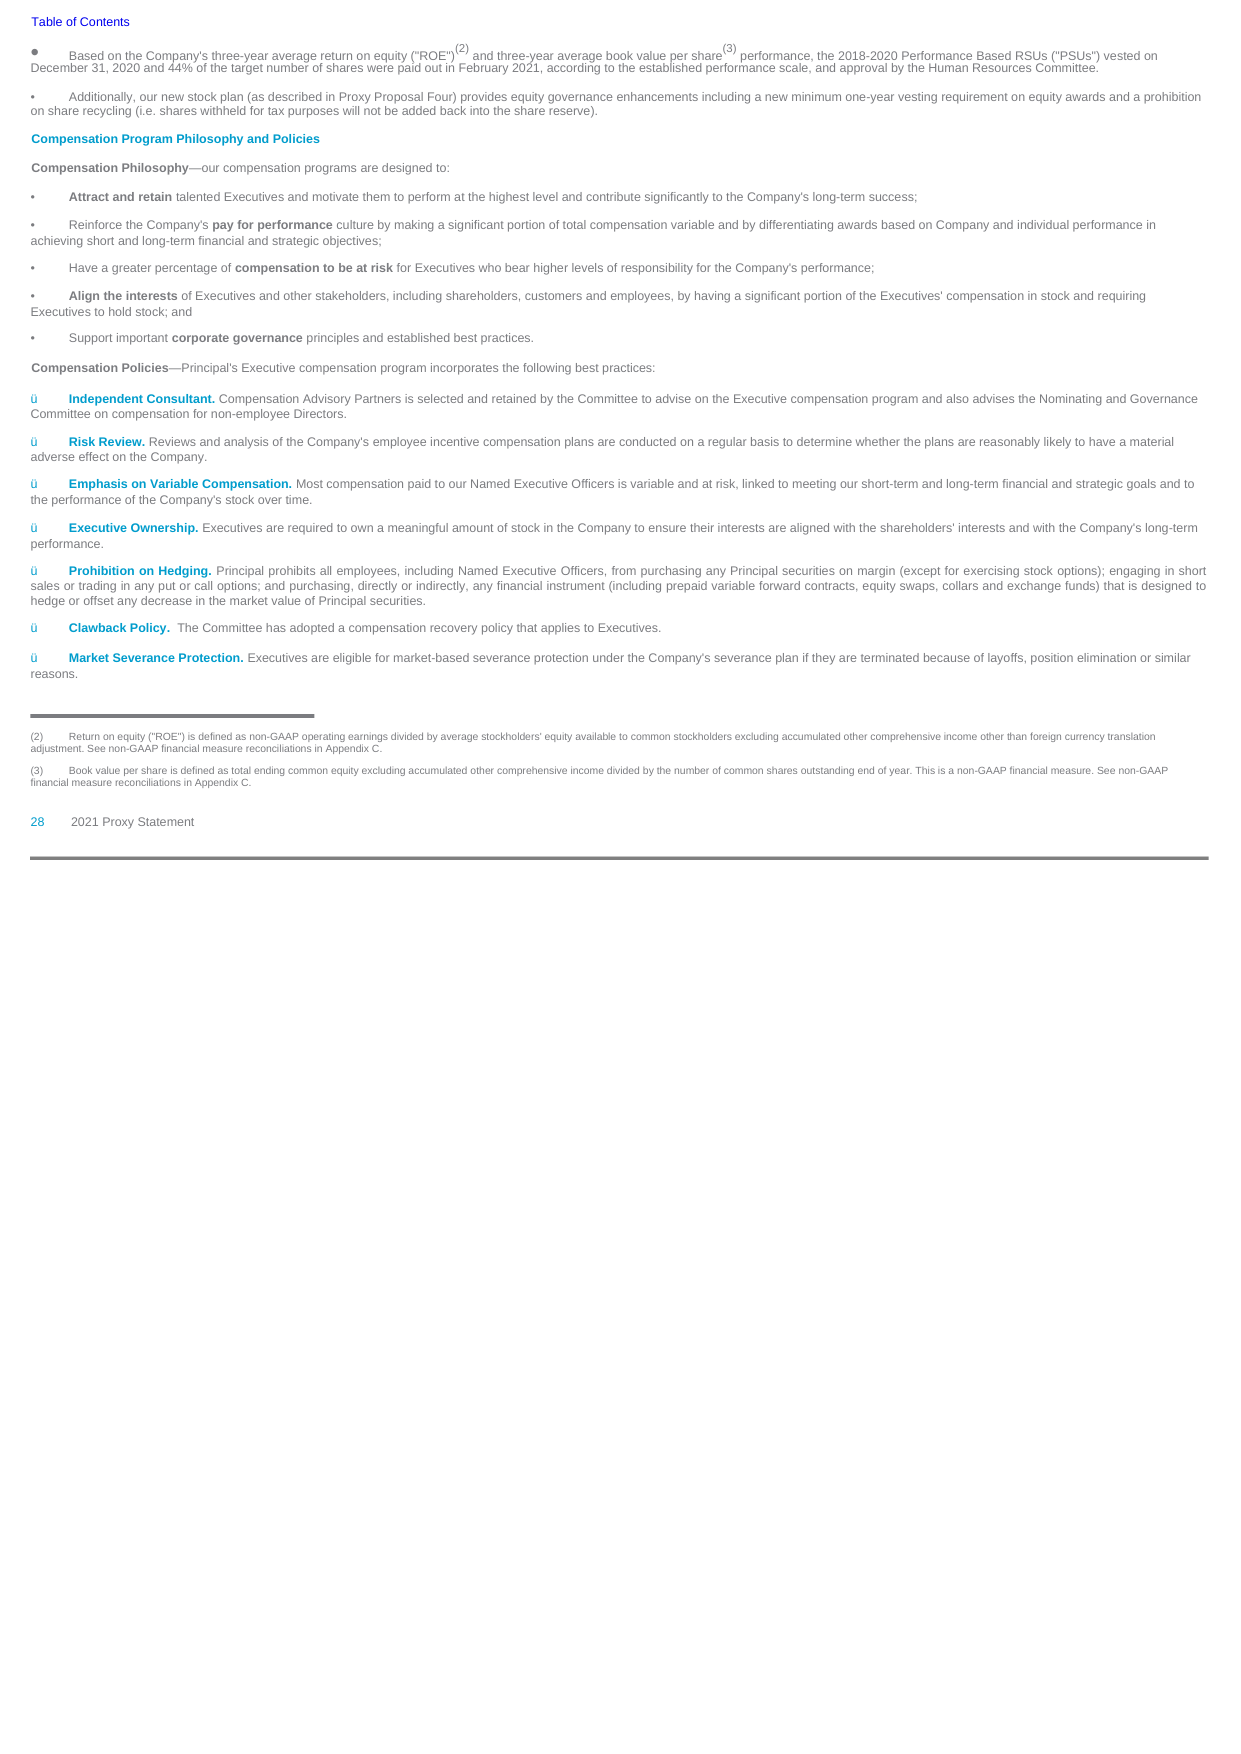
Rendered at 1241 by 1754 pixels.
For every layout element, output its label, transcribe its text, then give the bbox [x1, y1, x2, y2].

picture [31, 653, 36, 662]
list Additionally, our new stock plan (as described in Proxy Proposal Four) provides equity governance enhancements including a new minimum one-year vesting requirement on equity awards and a prohibition on share recycling (i.e. shares withheld for tax purposes will not be added back into the share reserve). [30, 90, 1209, 118]
picture [30, 856, 1209, 860]
list Attract and retain talented Executives and motivate them to perform at the highest level and contribute significantly to the Company's long-term success; [30, 190, 1209, 204]
list Reinforce the Company's pay for performance culture by making a significant portion of total compensation variable and by differentiating awards based on Company and individual performance in achieving short and long-term financial and strategic objectives; [30, 218, 1209, 248]
picture [31, 623, 36, 632]
picture [30, 714, 315, 718]
list Executive Ownership. Executives are required to own a meaningful amount of stock in the Company to ensure their interests are aligned with the shareholders' interests and with the Company's long-term performance. [30, 521, 1209, 551]
picture [31, 394, 36, 403]
list Clawback Policy. The Committee has adopted a compensation recovery policy that applies to Executives. [30, 621, 1209, 635]
list Support important corporate governance principles and established best practices. [30, 331, 1209, 345]
list 2021 Proxy Statement [30, 814, 1209, 829]
list Align the interests of Executives and other stakeholders, including shareholders, customers and employees, by having a significant portion of the Executives' compensation in stock and requiring Executives to hold stock; and [30, 289, 1209, 319]
list Market Severance Protection. Executives are eligible for market-based severance protection under the Company's severance plan if they are terminated because of layoffs, position elimination or similar reasons. [30, 651, 1209, 681]
picture [31, 566, 36, 575]
list Have a greater percentage of compensation to be at risk for Executives who bear higher levels of responsibility for the Company's performance; [30, 261, 1209, 275]
text Compensation Policies—Principal's Executive compensation program incorporates the following best practices: [31, 360, 1209, 374]
list Book value per share is defined as total ending common equity excluding accumulated other comprehensive income divided by the number of common shares outstanding end of year. This is a non-GAAP financial measure. See non-GAAP financial measure reconciliations in Appendix C. [30, 765, 1209, 788]
list Prohibition on Hedging. Principal prohibits all employees, including Named Executive Officers, from purchasing any Principal securities on margin (except for exercising stock options); engaging in short sales or trading in any put or call options; and purchasing, directly or indirectly, any financial instrument (including prepaid variable forward contracts, equity swaps, collars and exchange funds) that is designed to hedge or offset any decrease in the market value of Principal securities. [30, 564, 1209, 608]
list Return on equity ("ROE") is defined as non-GAAP operating earnings divided by average stockholders' equity available to common stockholders excluding accumulated other comprehensive income other than foreign currency translation adjustment. See non-GAAP financial measure reconciliations in Appendix C. [30, 731, 1209, 754]
text Compensation Program Philosophy and Policies [31, 132, 1209, 146]
picture [31, 523, 36, 532]
picture [31, 437, 36, 446]
text Compensation Philosophy—our compensation programs are designed to: [31, 161, 1209, 175]
list Risk Review. Reviews and analysis of the Company's employee incentive compensation plans are conducted on a regular basis to determine whether the plans are reasonably likely to have a material adverse effect on the Company. [30, 434, 1209, 464]
list Emphasis on Variable Compensation. Most compensation paid to our Named Executive Officers is variable and at risk, linked to meeting our short-term and long-term financial and strategic goals and to the performance of the Company's stock over time. [30, 477, 1209, 507]
list Independent Consultant. Compensation Advisory Partners is selected and retained by the Committee to advise on the Executive compensation program and also advises the Nominating and Governance Committee on compensation for non-employee Directors. [30, 391, 1209, 421]
list Based on the Company's three-year average return on equity ("ROE")(2) and three-year average book value per share(3) performance, the 2018-2020 Performance Based RSUs ("PSUs") vested on December 31, 2020 and 44% of the target number of shares were paid out in February 2021, according to the established performance scale, and approval by the Human Resources Committee. [30, 44, 1209, 75]
picture [31, 479, 36, 488]
text Table of Contents [31, 15, 1209, 29]
